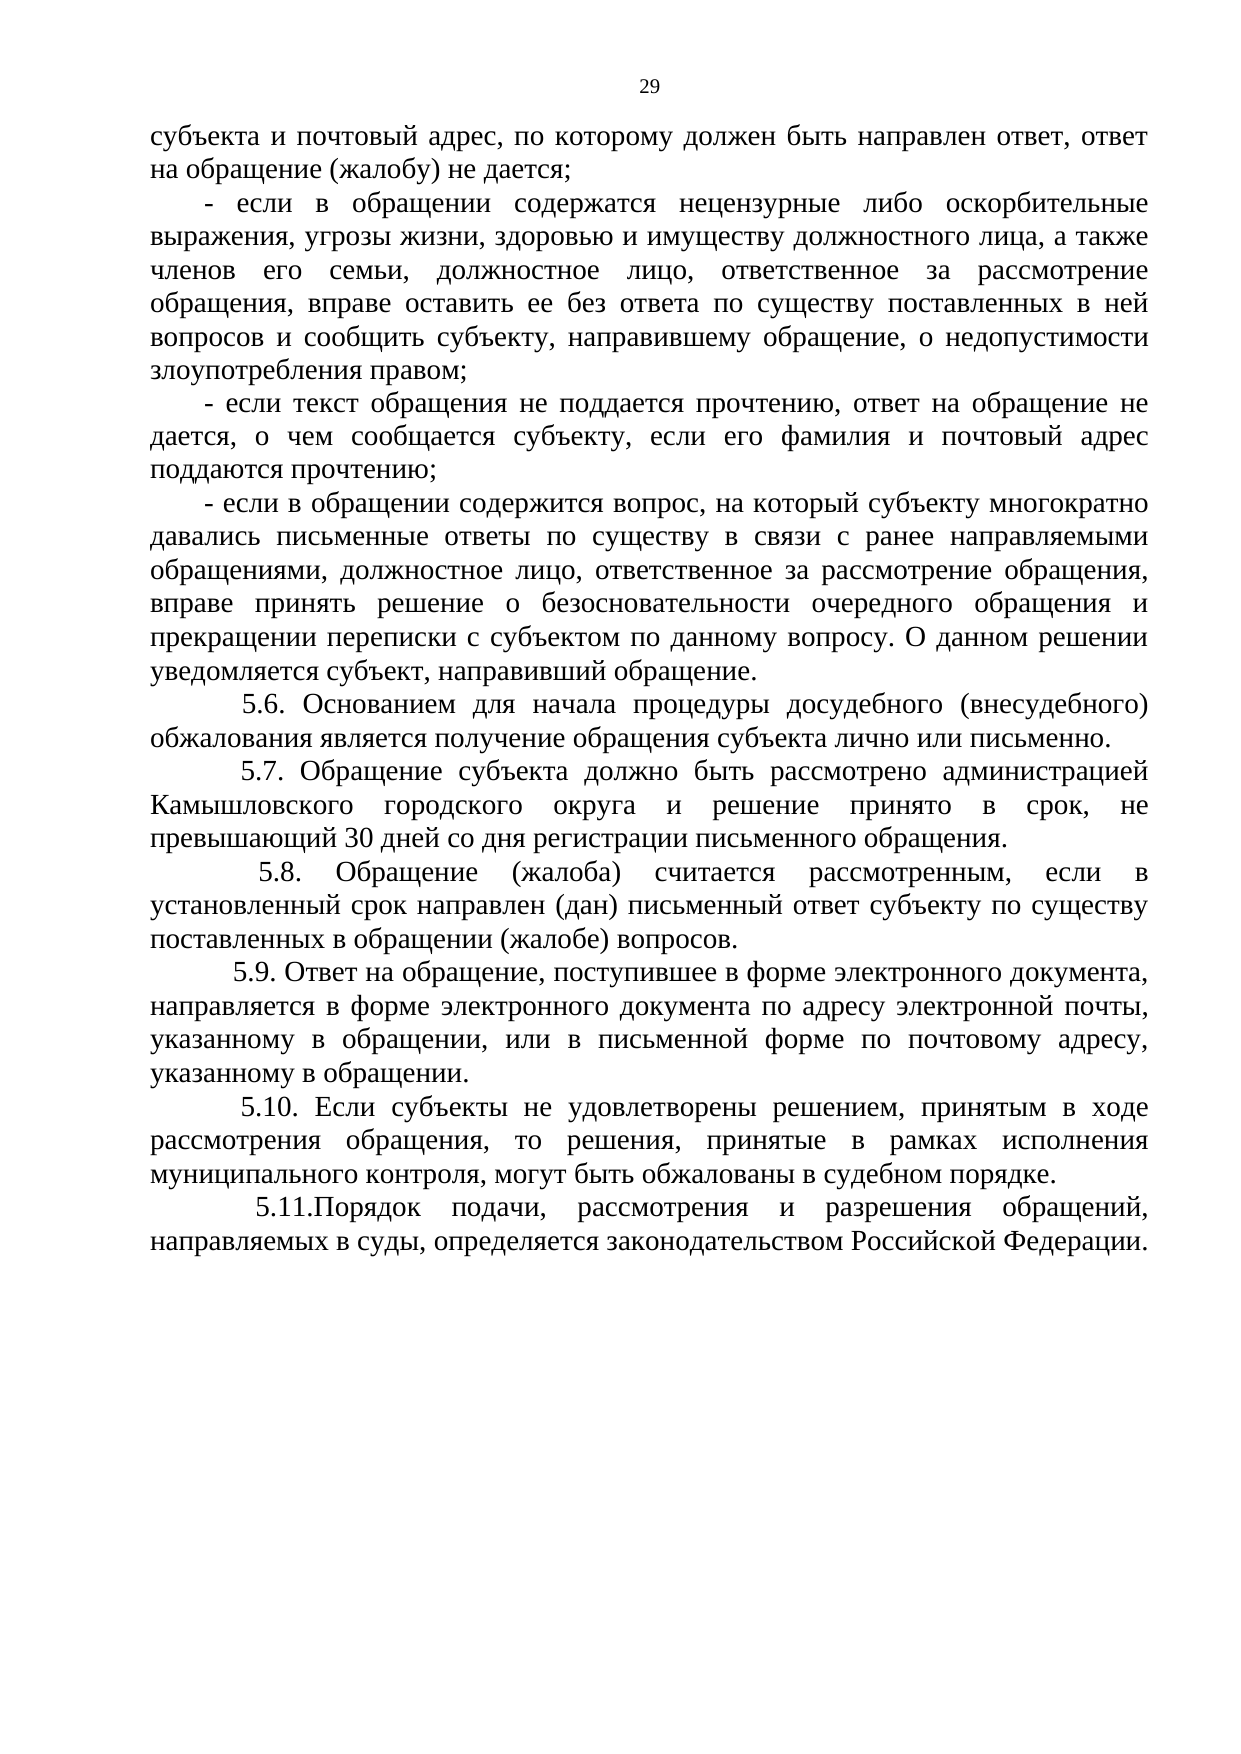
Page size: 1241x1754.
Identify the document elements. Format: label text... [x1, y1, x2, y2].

text - если в обращении содержится вопрос, на который субъекту многократно давались письменные ответы по существу в связи с ранее направляемыми обращениями, должностное лицо, ответственное за рассмотрение обращения, вправе принять решение о безосновательности очередного обращения и прекращении переписки с субъектом по данному вопросу. О данном решении уведомляется субъект, направивший обращение. [150, 486, 1149, 687]
text 5.7. Обращение субъекта должно быть рассмотрено администрацией Камышловского городского округа и решение принято в срок, не превышающий 30 дней со дня регистрации письменного обращения. [150, 754, 1149, 854]
text 5.9. Ответ на обращение, поступившее в форме электронного документа, направляется в форме электронного документа по адресу электронной почты, указанному в обращении, или в письменной форме по почтовому адресу, указанному в обращении. [150, 955, 1149, 1089]
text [150, 118, 1149, 185]
text 5.6. Основанием для начала процедуры досудебного (внесудебного) обжалования является получение обращения субъекта лично или письменно. [150, 687, 1149, 754]
text 5.11.Порядок подачи, рассмотрения и разрешения обращений, направляемых в суды, определяется законодательством Российской Федерации. [150, 1190, 1149, 1257]
text 5.8. Обращение (жалоба) считается рассмотренным, если в установленный срок направлен (дан) письменный ответ субъекту по существу поставленных в обращении (жалобе) вопросов. [150, 854, 1149, 955]
text 5.10. Если субъекты не удовлетворены решением, принятым в ходе рассмотрения обращения, то решения, принятые в рамках исполнения муниципального контроля, могут быть обжалованы в судебном порядке. [150, 1089, 1149, 1190]
text - если в обращении содержатся нецензурные либо оскорбительные выражения, угрозы жизни, здоровью и имуществу должностного лица, а также членов его семьи, должностное лицо, ответственное за рассмотрение обращения, вправе оставить ее без ответа по существу поставленных в ней вопросов и сообщить субъекту, направившему обращение, о недопустимости злоупотребления правом; [150, 185, 1149, 386]
text - если текст обращения не поддается прочтению, ответ на обращение не дается, о чем сообщается субъекту, если его фамилия и почтовый адрес поддаются прочтению; [150, 386, 1149, 486]
